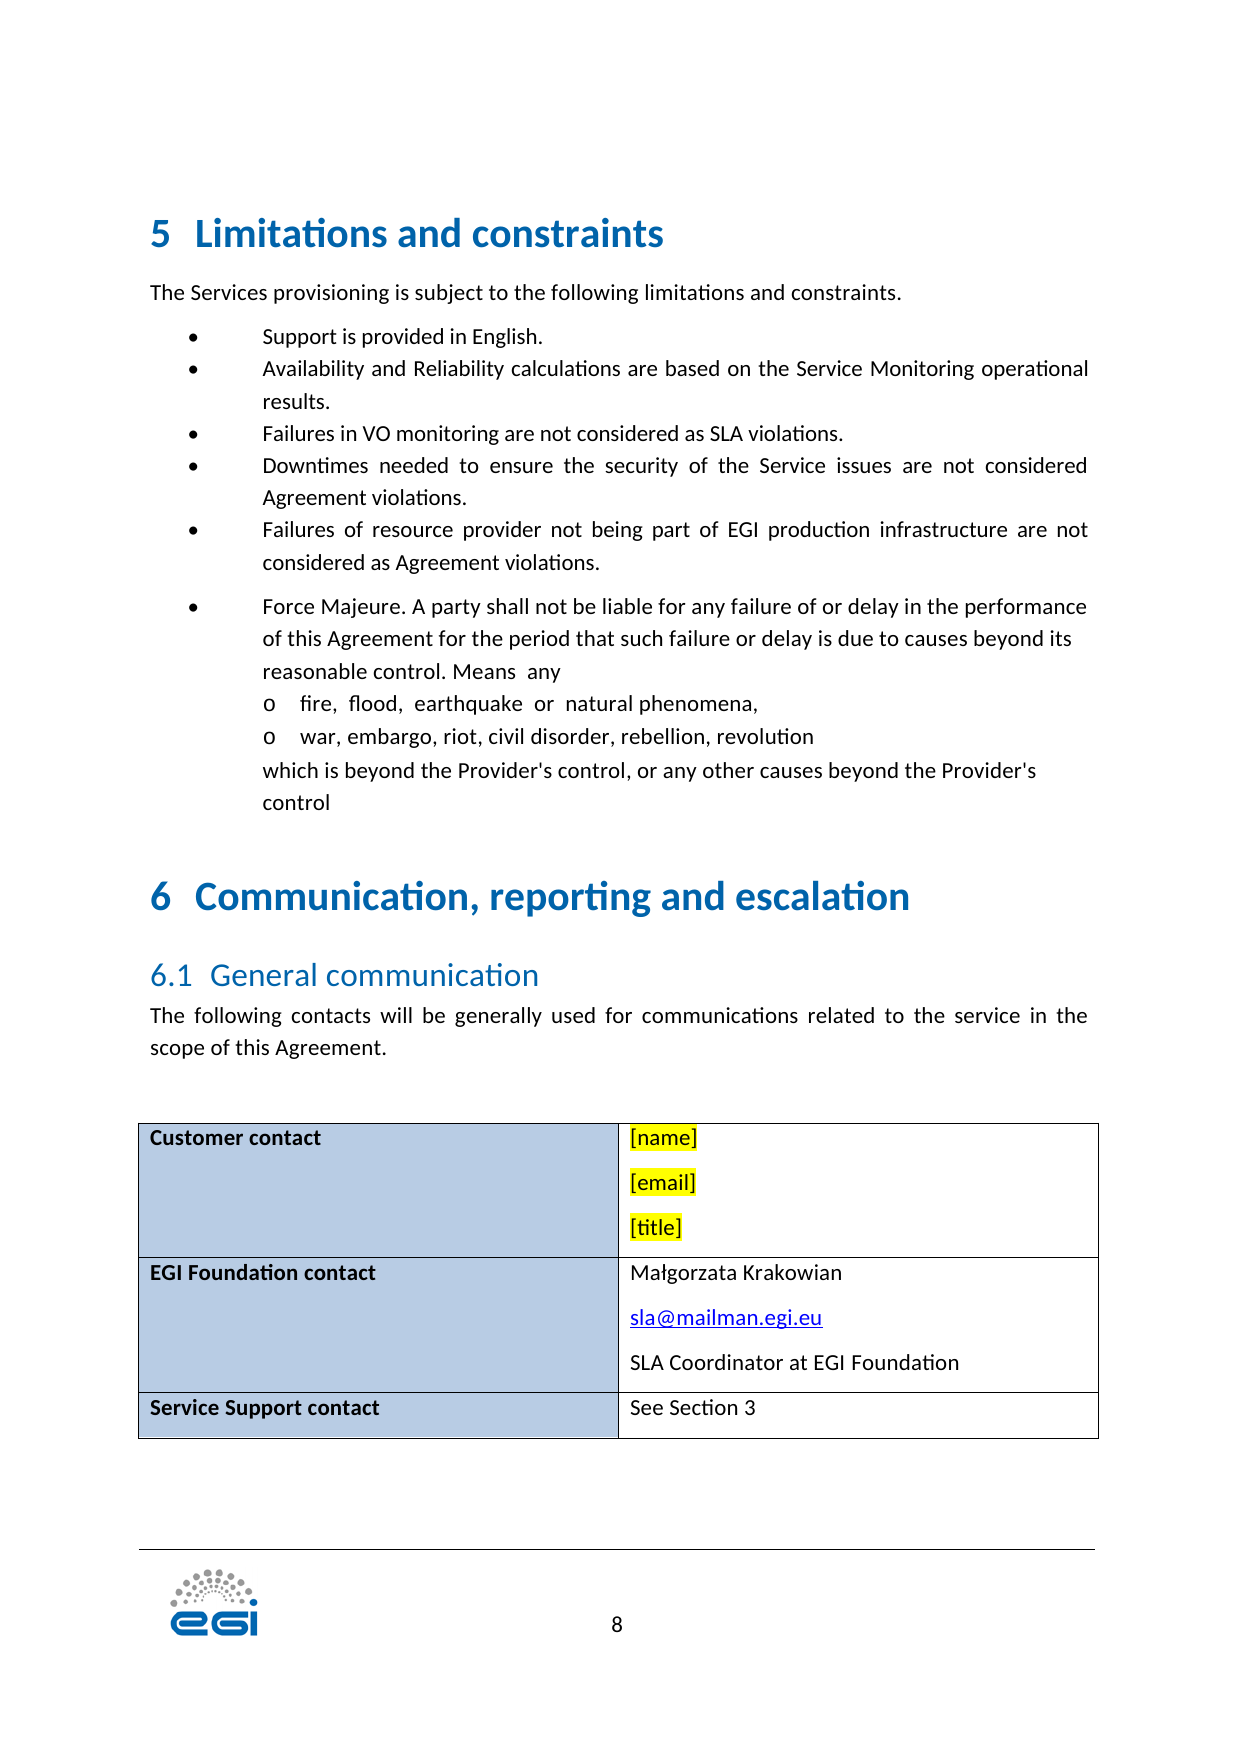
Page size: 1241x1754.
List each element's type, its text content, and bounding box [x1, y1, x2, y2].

list Force Majeure. A party shall not be liable for any failure of or delay in the performance of this Agreement for the period that such failure or delay is due to causes beyond its reasonable control. Means any [187, 592, 1090, 685]
list Support is provided in English. [187, 322, 1090, 350]
table_cell Service Support contact [139, 1393, 618, 1437]
table_cell See Section 3 [619, 1393, 1098, 1437]
list Failures of resource provider not being part of EGI production infrastructure are not considered as Agreement violations. [187, 516, 1090, 576]
text The following contacts will be generally used for communications related to the service in the scope of this Agreement. [150, 1001, 1090, 1061]
table_cell Małgorzata Krakowian sla@mailman.egi.eu SLA Coordinator at EGI Foundation [619, 1258, 1098, 1392]
list war, embargo, riot, civil disorder, rebellion, revolution [262, 722, 1090, 752]
subtitle General communication [150, 954, 1090, 994]
text which is beyond the Provider's control, or any other causes beyond the Provider's control [262, 756, 1090, 816]
picture [150, 1567, 276, 1638]
subtitle Communication, reporting and escalation [150, 870, 1090, 921]
table_header [name] [email] [title] [619, 1124, 1098, 1257]
list Availability and Reliability calculations are based on the Service Monitoring operational results. [187, 354, 1090, 415]
subtitle Limitations and constraints [150, 207, 1090, 258]
list Downtimes needed to ensure the security of the Service issues are not considered Agreement violations. [187, 451, 1090, 511]
list Failures in VO monitoring are not considered as SLA violations. [187, 419, 1090, 447]
list fire, flood, earthquake or natural phenomena, [262, 689, 1090, 718]
text The Services provisioning is subject to the following limitations and constraints. [150, 278, 1090, 306]
table_header Customer contact [139, 1124, 618, 1257]
table_cell EGI Foundation contact [139, 1258, 618, 1392]
